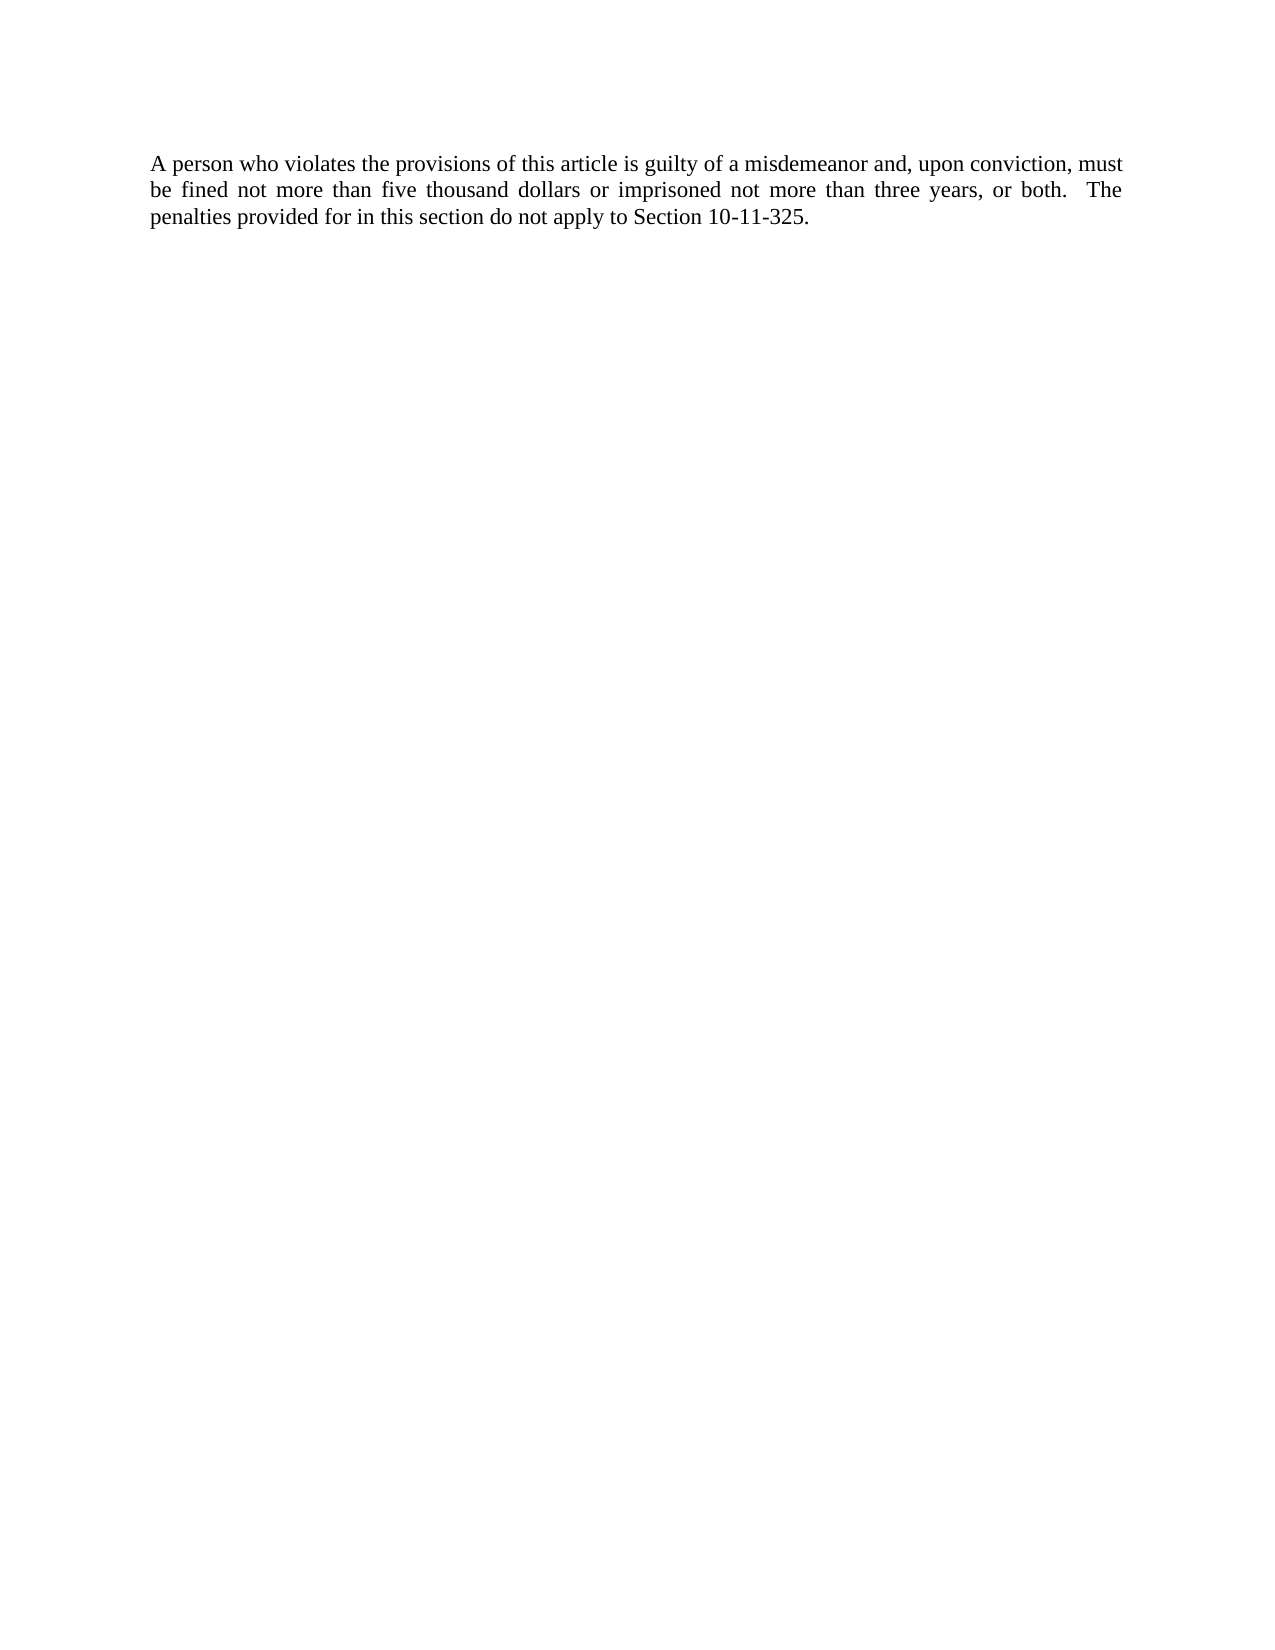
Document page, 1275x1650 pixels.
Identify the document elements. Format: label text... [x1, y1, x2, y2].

text A person who violates the provisions of this article is guilty of a misdemeanor and, upon conviction, must be fined not more than five thousand dollars or imprisoned not more than three years, or both. The penalties provided for in this section do not apply to Section 10-11-325. [150, 150, 1125, 229]
